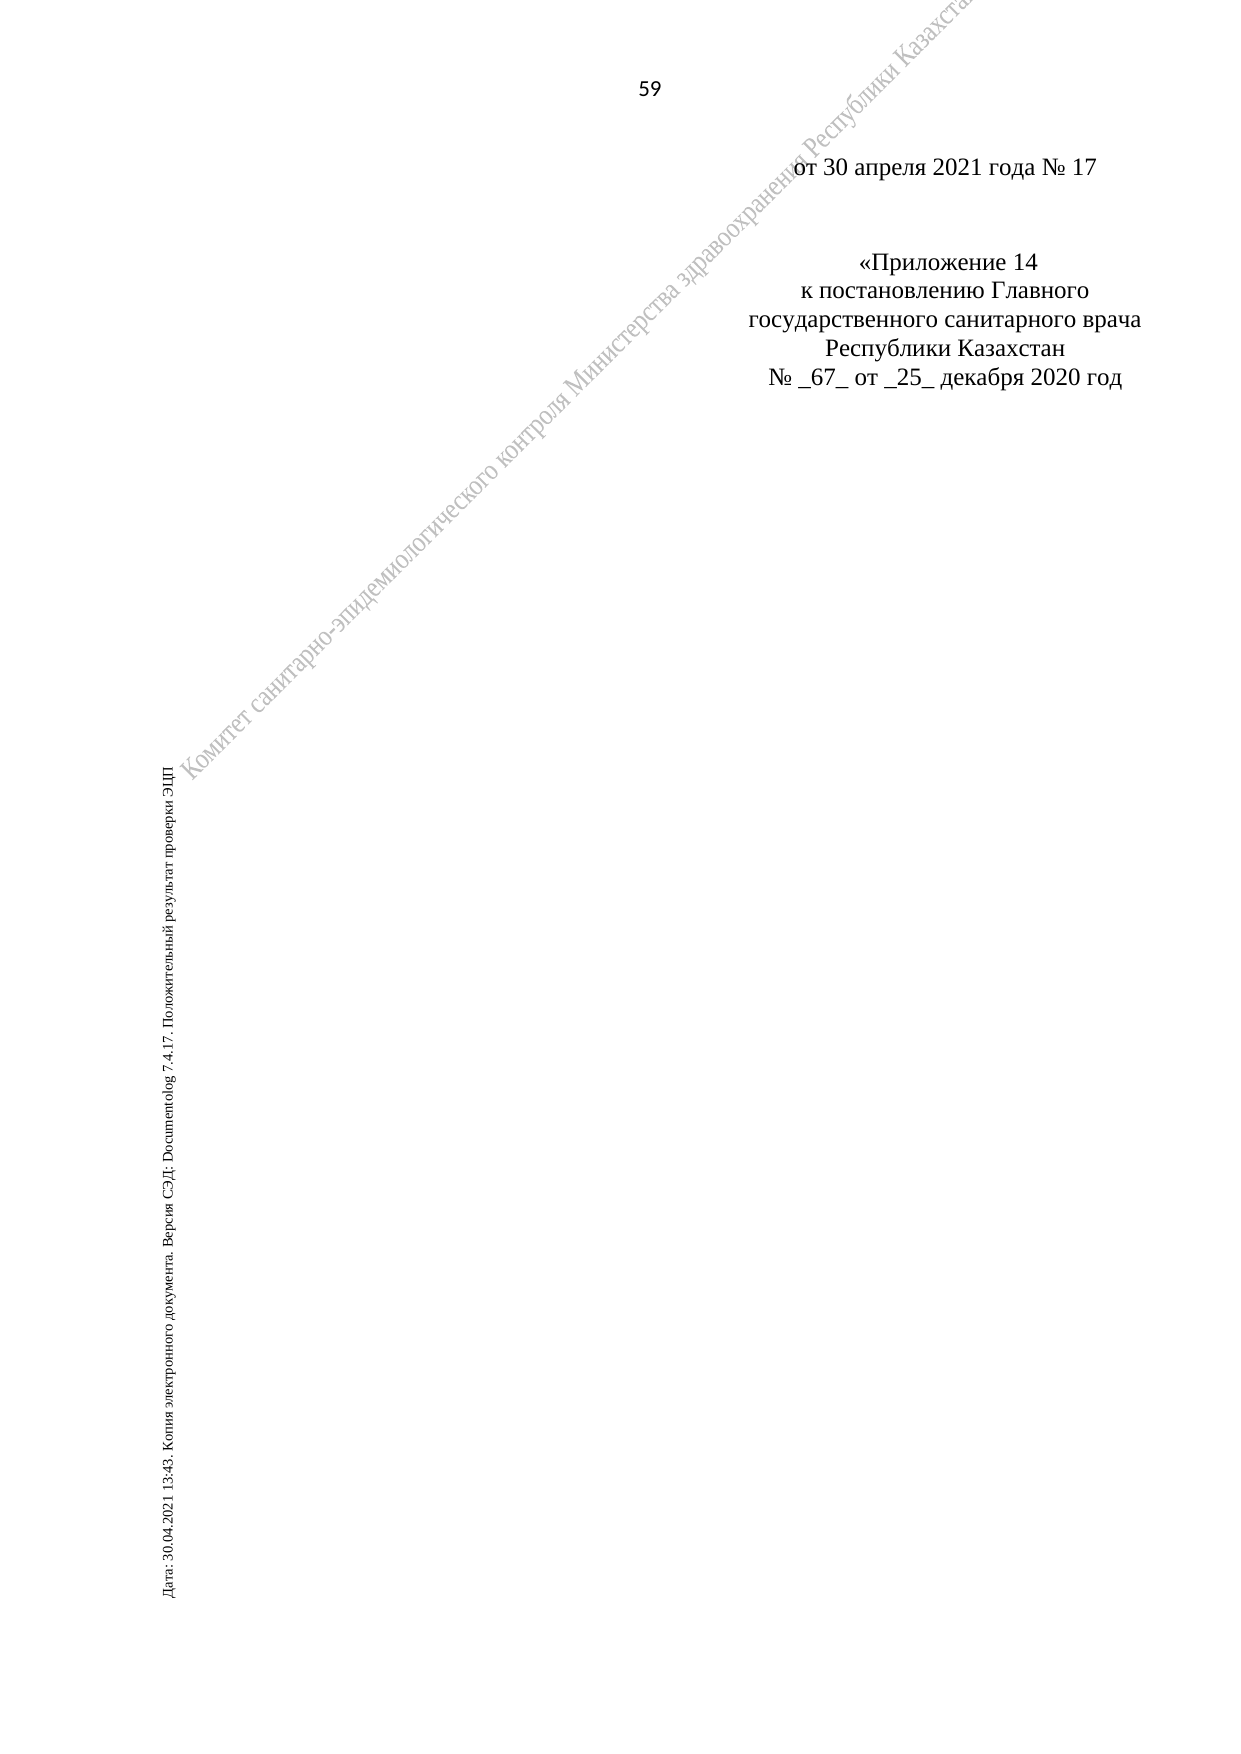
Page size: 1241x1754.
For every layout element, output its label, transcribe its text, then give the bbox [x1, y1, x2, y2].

text к постановлению Главного государственного санитарного врача Республики Казахстан [738, 276, 1152, 362]
text от 30 апреля 2021 года № 17 [738, 152, 1152, 246]
text № _67_ от _25_ декабря 2020 год [738, 362, 1152, 391]
text «Приложение 14 [738, 247, 1152, 276]
